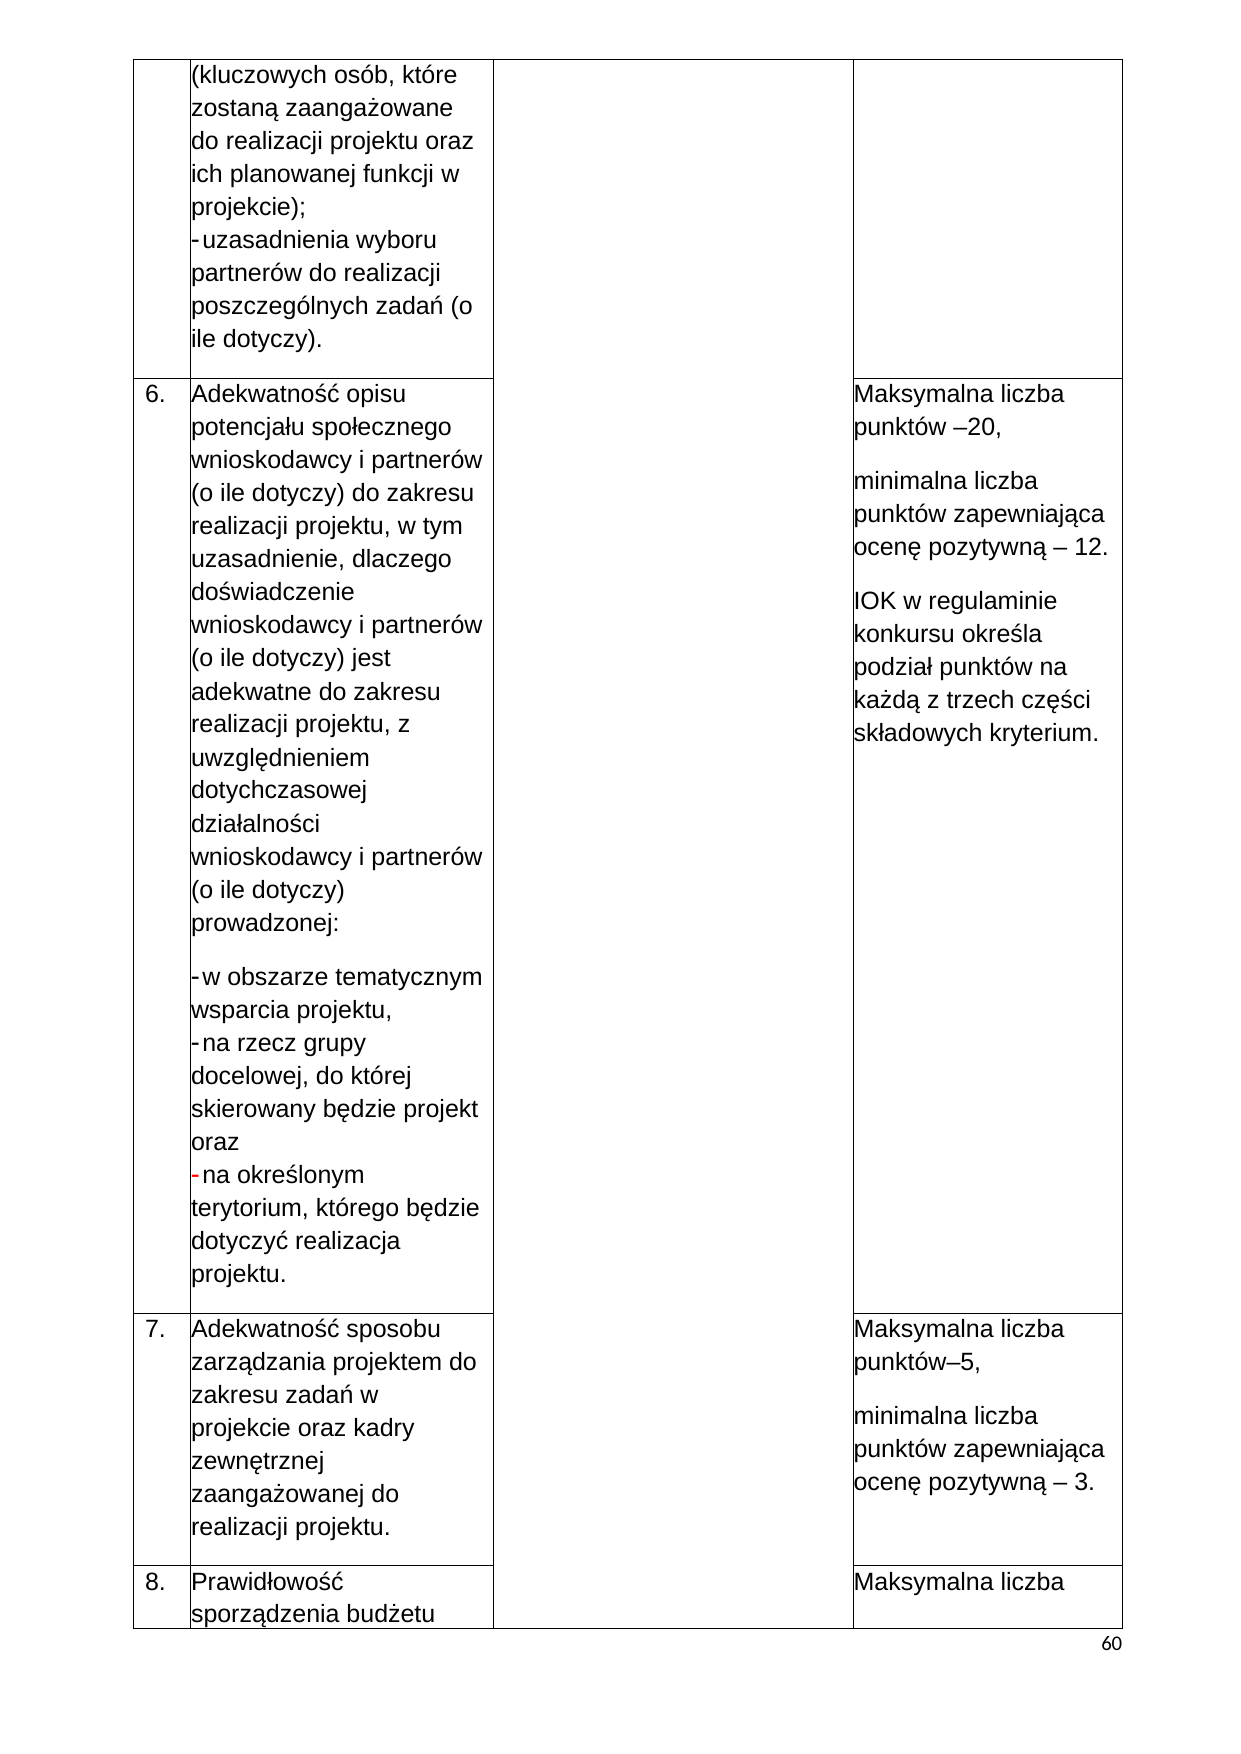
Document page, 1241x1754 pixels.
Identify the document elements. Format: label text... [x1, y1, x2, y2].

table_cell Adekwatność opisu potencjału społecznego wnioskodawcy i partnerów (o ile dotyczy) do zakresu realizacji projektu, w tym uzasadnienie, dlaczego doświadczenie wnioskodawcy i partnerów (o ile dotyczy) jest adekwatne do zakresu realizacji projektu, z uwzględnieniem dotychczasowej działalności wnioskodawcy i partnerów (o ile dotyczy) prowadzonej: w obszarze tematycznym wsparcia projektu, na rzecz grupy docelowej, do której skierowany będzie projekt oraz na określonym terytorium, którego będzie dotyczyć realizacja projektu. [191, 379, 493, 1313]
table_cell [854, 1566, 1122, 1628]
table_cell Adekwatność sposobu zarządzania projektem do zakresu zadań w projekcie oraz kadry zewnętrznej zaangażowanej do realizacji projektu. [191, 1314, 493, 1565]
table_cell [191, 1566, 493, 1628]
table_cell 6. [134, 379, 190, 1313]
table_cell 8. [134, 1566, 190, 1628]
table_cell 5. [134, 60, 190, 378]
table_cell 7. [134, 1314, 190, 1565]
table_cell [854, 60, 1122, 378]
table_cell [191, 60, 493, 378]
table_cell Maksymalna liczba punktów–5, minimalna liczba punktów zapewniająca ocenę pozytywną – 3. [854, 1314, 1122, 1565]
table_cell Maksymalna liczba punktów –20, minimalna liczba punktów zapewniająca ocenę pozytywną – 12. IOK w regulaminie konkursu określa podział punktów na każdą z trzech części składowych kryterium. [854, 379, 1122, 1313]
